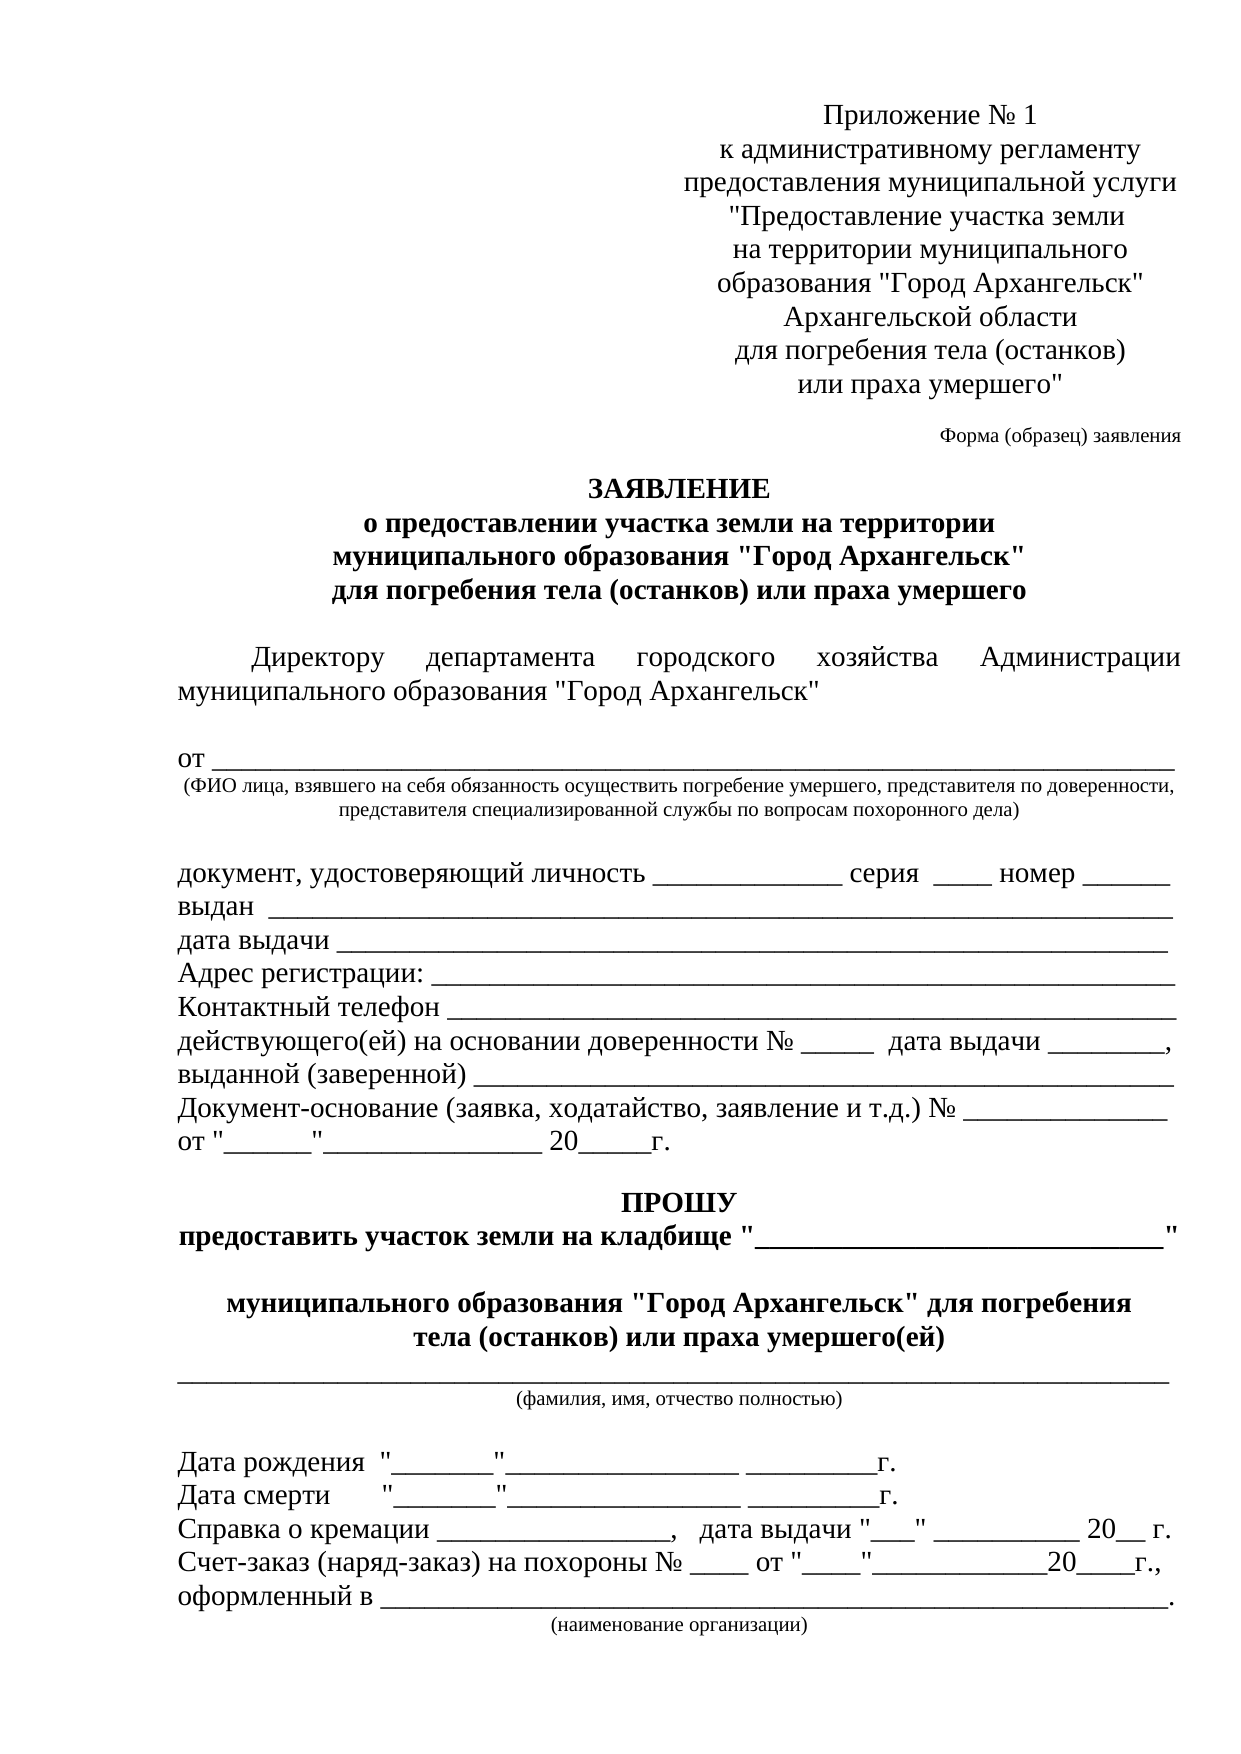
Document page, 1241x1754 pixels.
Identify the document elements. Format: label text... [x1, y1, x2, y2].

text действующего(ей) на основании доверенности № _____ дата выдачи ________, [177, 1023, 1181, 1056]
text от __________________________________________________________________ [177, 740, 1181, 773]
text документ, удостоверяющий личность _____________ серия ____ номер ______ выдан ______________________________________________________________ [177, 855, 1181, 922]
text Счет-заказ (наряд-заказ) на похороны № ____ от "____"____________20____г., оформленный в ______________________________________________________. [177, 1544, 1181, 1611]
text (наименование организации) [177, 1611, 1181, 1636]
text Приложение № 1 [679, 97, 1181, 131]
title к административному регламенту [679, 131, 1181, 164]
text выданной (заверенной) ________________________________________________ [177, 1056, 1181, 1090]
title "Предоставление участка земли на территории муниципального образования "Город Архангельск" Архангельской области [679, 198, 1181, 332]
text для погребения тела (останков) или праха умершего [177, 572, 1181, 606]
text (фамилия, имя, отчество полностью) [177, 1386, 1181, 1410]
text (ФИО лица, взявшего на себя обязанность осуществить погребение умершего, представителя по доверенности, представителя специализированной службы по вопросам похоронного дела) [177, 773, 1181, 821]
text дата выдачи _________________________________________________________ [177, 922, 1181, 956]
text Документ-основание (заявка, ходатайство, заявление и т.д.) № ______________ от "______"_______________ 20_____г. [177, 1090, 1181, 1157]
text ПРОШУ [177, 1185, 1181, 1218]
text Адрес регистрации: ___________________________________________________ [177, 956, 1181, 989]
text муниципального образования "Город Архангельск" [177, 538, 1181, 572]
text ____________________________________________________________________ [177, 1353, 1181, 1386]
text Справка о кремации ________________, дата выдачи "___" __________ 20__ г. [177, 1511, 1181, 1544]
text предоставить участок земли на кладбище "____________________________" муниципального образования "Город Архангельск" для погребения тела (останков) или праха умершего(ей) [177, 1218, 1181, 1353]
text Форма (образец) заявления [177, 423, 1181, 447]
text Дата рождения "_______"________________ _________г. [177, 1444, 1181, 1477]
text ЗАЯВЛЕНИЕ [177, 471, 1181, 505]
text Контактный телефон __________________________________________________ [177, 989, 1181, 1023]
text о предоставлении участка земли на территории [177, 505, 1181, 538]
title для погребения тела (останков) [679, 332, 1181, 366]
title или праха умершего" [679, 366, 1181, 399]
text Директору департамента городского хозяйства Администрации муниципального образования "Город Архангельск" [177, 639, 1181, 706]
title предоставления муниципальной услуги [679, 164, 1181, 198]
text Дата смерти "_______"________________ _________г. [177, 1477, 1181, 1511]
